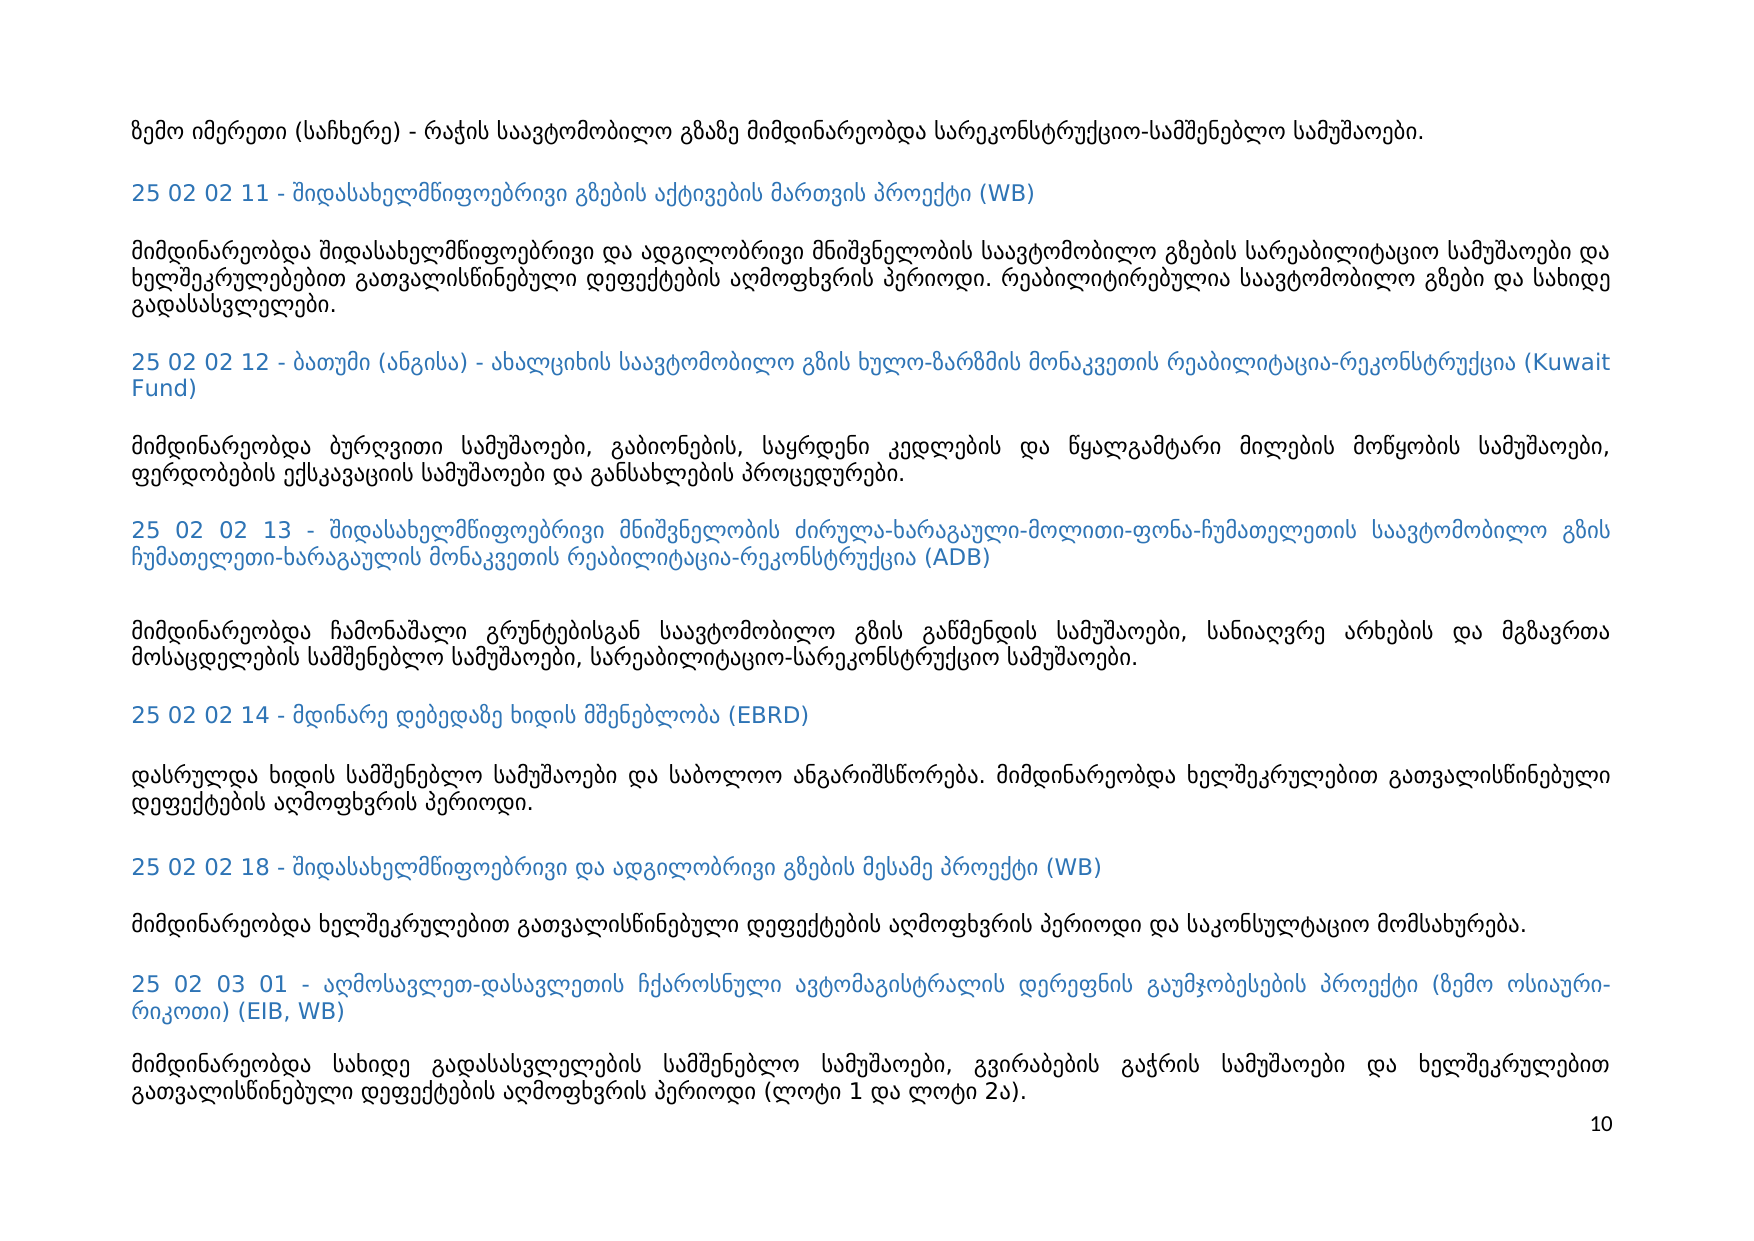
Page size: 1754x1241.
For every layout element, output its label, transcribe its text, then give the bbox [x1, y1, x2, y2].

subtitle 25 02 03 01 - აღმოსავლეთ-დასავლეთის ჩქაროსნული ავტომაგისტრალის დერეფნის გაუმჯობესების პროექტი (ზემო ოსიაური-რიკოთი) (EIB, WB) [131, 971, 1612, 1024]
text მიმდინარეობდა ჩამონაშალი გრუნტებისგან საავტომობილო გზის გაწმენდის სამუშაოები, სანიაღვრე არხების და მგზავრთა მოსაცდელების სამშენებლო სამუშაოები, სარეაბილიტაციო-სარეკონსტრუქციო სამუშაოები. [131, 618, 1612, 671]
subtitle 25 02 02 11 - შიდასახელმწიფოებრივი გზების აქტივების მართვის პროექტი (WB) [131, 180, 1612, 207]
text მიმდინარეობდა ბურღვითი სამუშაოები, გაბიონების, საყრდენი კედლების და წყალგამტარი მილების მოწყობის სამუშაოები, ფერდობების ექსკავაციის სამუშაოები და განსახლების პროცედურები. [131, 433, 1612, 487]
subtitle 25 02 02 18 - შიდასახელმწიფოებრივი და ადგილობრივი გზების მესამე პროექტი (WB) [131, 854, 1612, 880]
subtitle 25 02 02 12 - ბათუმი (ანგისა) - ახალციხის საავტომობილო გზის ხულო-ზარზმის მონაკვეთის რეაბილიტაცია-რეკონსტრუქცია (Kuwait Fund) [131, 349, 1612, 402]
text დასრულდა ხიდის სამშენებლო სამუშაოები და საბოლოო ანგარიშსწორება. მიმდინარეობდა ხელშეკრულებით გათვალისწინებული დეფექტების აღმოფხვრის პერიოდი. [131, 762, 1612, 816]
text მიმდინარეობდა ხელშეკრულებით გათვალისწინებული დეფექტების აღმოფხვრის პერიოდი და საკონსულტაციო მომსახურება. [131, 912, 1612, 938]
subtitle 25 02 02 14 - მდინარე დებედაზე ხიდის მშენებლობა (EBRD) [131, 702, 1612, 729]
subtitle 25 02 02 13 - შიდასახელმწიფოებრივი მნიშვნელობის ძირულა-ხარაგაული-მოლითი-ფონა-ჩუმათელეთის საავტომობილო გზის ჩუმათელეთი-ხარაგაულის მონაკვეთის რეაბილიტაცია-რეკონსტრუქცია (ADB) [131, 518, 1612, 571]
text ზემო იმერეთი (საჩხერე) - რაჭის საავტომობილო გზაზე მიმდინარეობდა სარეკონსტრუქციო-სამშენებლო სამუშაოები. [131, 118, 1612, 145]
text მიმდინარეობდა შიდასახელმწიფოებრივი და ადგილობრივი მნიშვნელობის საავტომობილო გზების სარეაბილიტაციო სამუშაოები და ხელშეკრულებებით გათვალისწინებული დეფექტების აღმოფხვრის პერიოდი. რეაბილიტირებულია საავტომობილო გზები და სახიდე გადასასვლელები. [131, 238, 1612, 318]
text მიმდინარეობდა სახიდე გადასასვლელების სამშენებლო სამუშაოები, გვირაბების გაჭრის სამუშაოები და ხელშეკრულებით გათვალისწინებული დეფექტების აღმოფხვრის პერიოდი (ლოტი 1 და ლოტი 2ა). [131, 1051, 1612, 1104]
